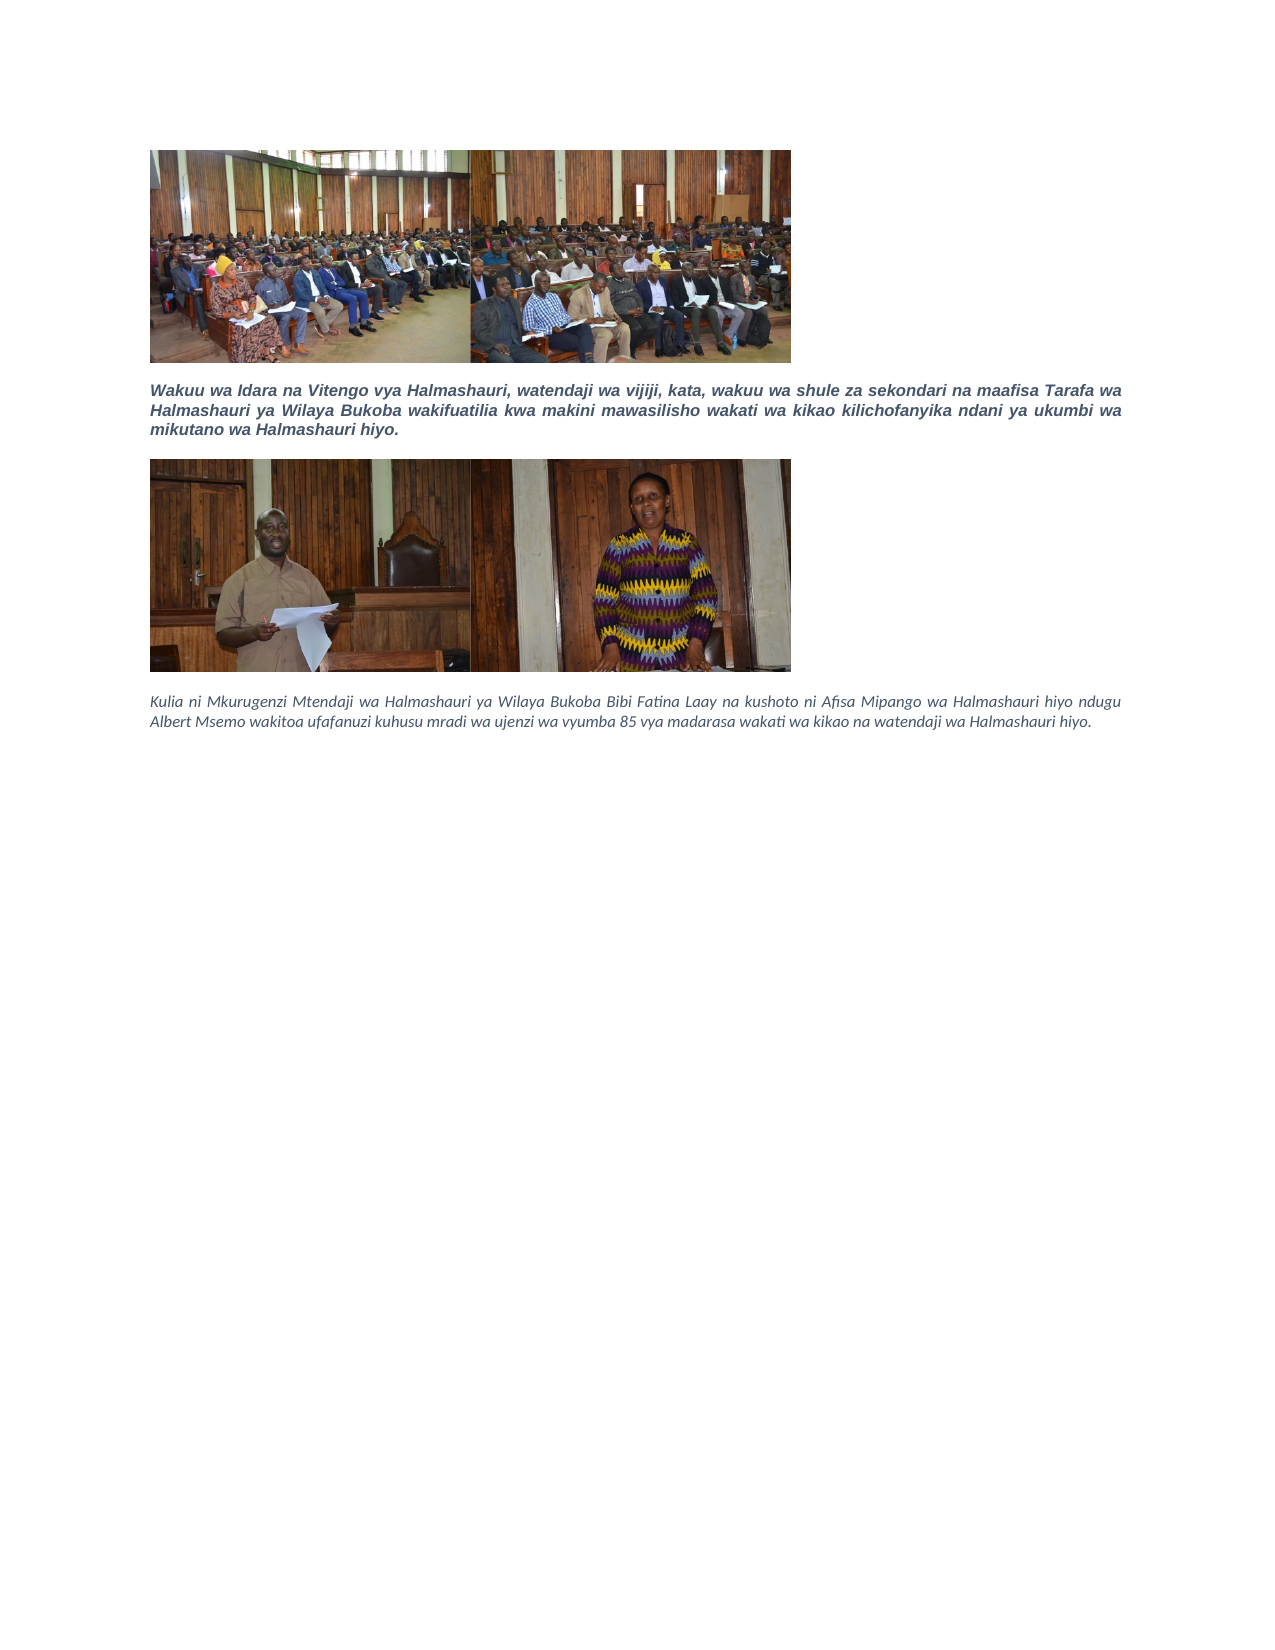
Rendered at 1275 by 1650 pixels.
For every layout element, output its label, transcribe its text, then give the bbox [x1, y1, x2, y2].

picture [150, 150, 791, 363]
text Wakuu wa Idara na Vitengo vya Halmashauri, watendaji wa vijiji, kata, wakuu wa shule za sekondari na maafisa Tarafa wa Halmashauri ya Wilaya Bukoba wakifuatilia kwa makini mawasilisho wakati wa kikao kilichofanyika ndani ya ukumbi wa mikutano wa Halmashauri hiyo. [150, 381, 1125, 439]
picture [150, 459, 791, 672]
text Kulia ni Mkurugenzi Mtendaji wa Halmashauri ya Wilaya Bukoba Bibi Fatina Laay na kushoto ni Afisa Mipango wa Halmashauri hiyo ndugu Albert Msemo wakitoa ufafanuzi kuhusu mradi wa ujenzi wa vyumba 85 vya madarasa wakati wa kikao na watendaji wa Halmashauri hiyo. [150, 691, 1125, 731]
